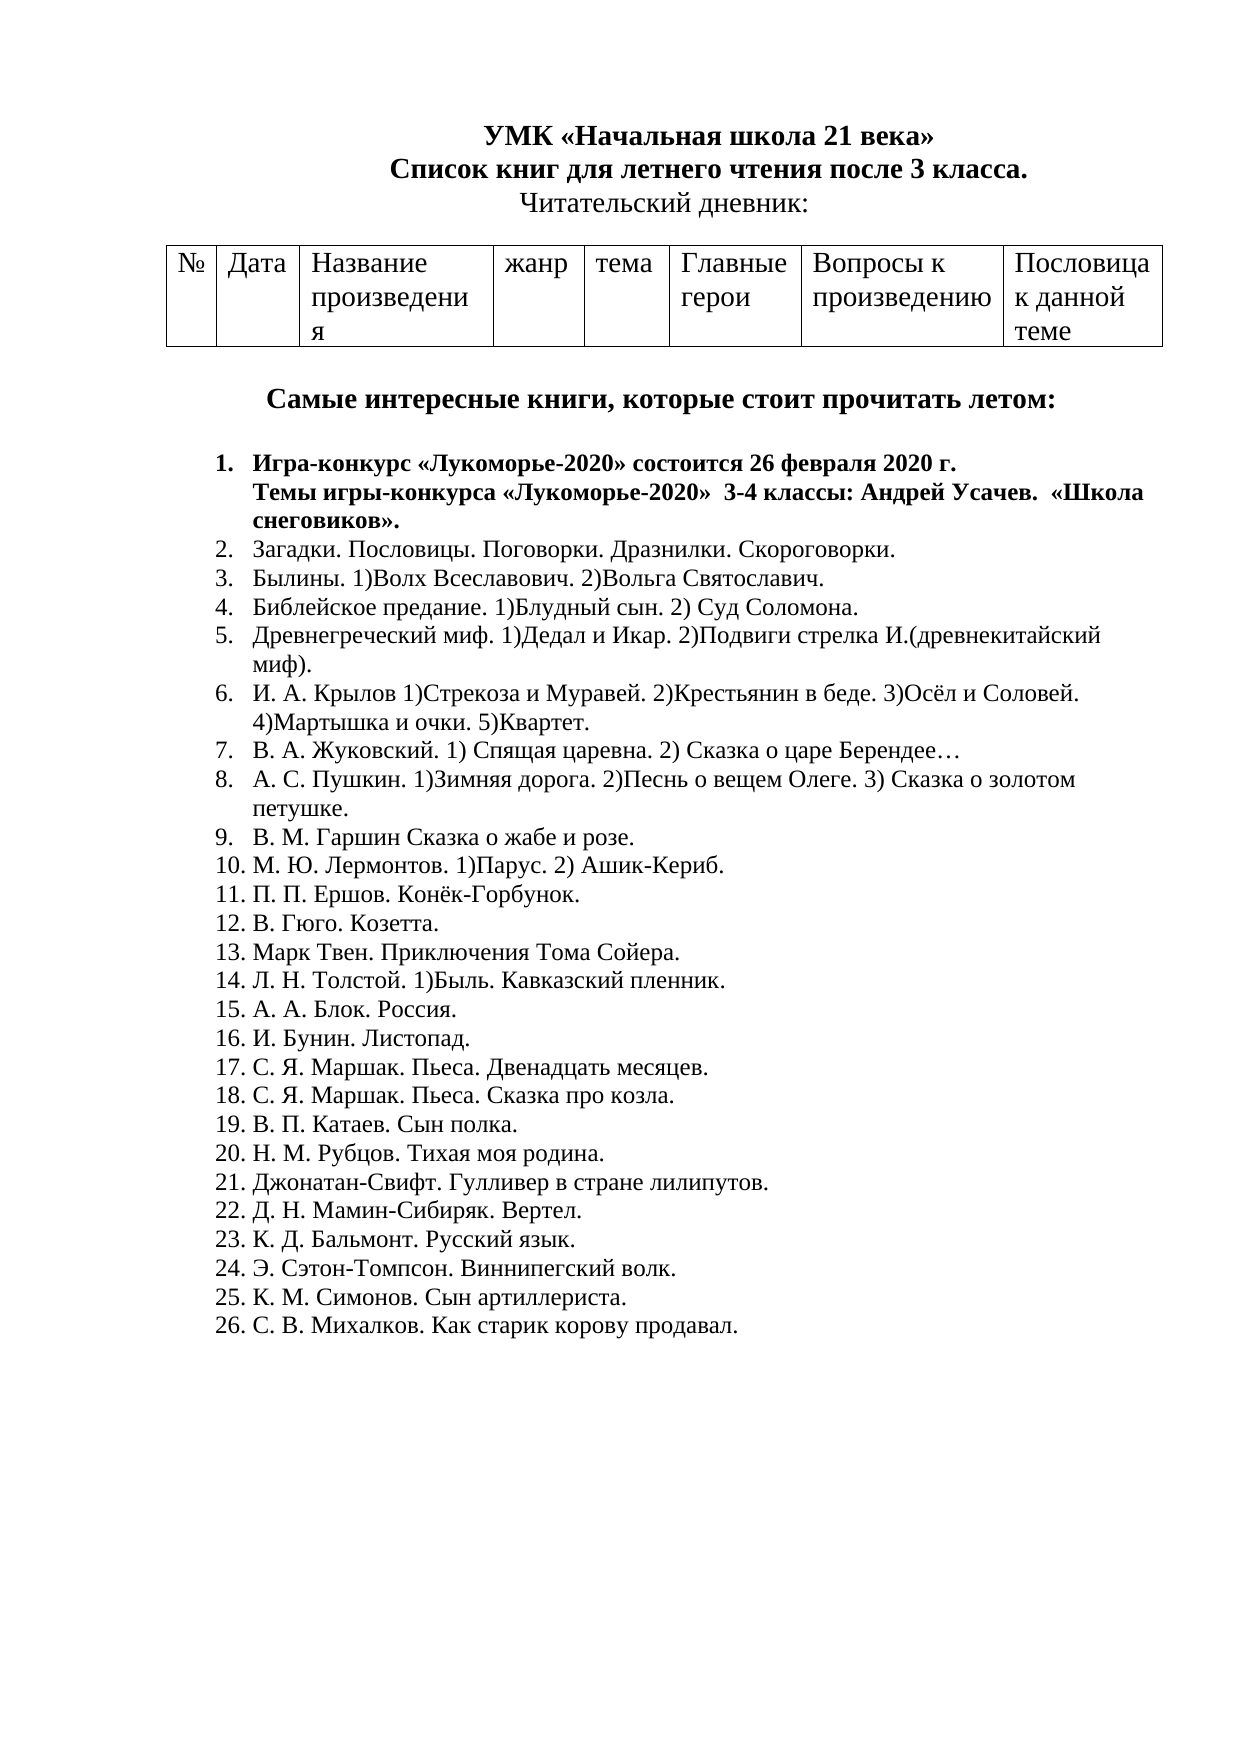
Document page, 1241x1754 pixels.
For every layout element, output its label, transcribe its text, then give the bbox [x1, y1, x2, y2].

list Д. Н. Мамин-Сибиряк. Вертел. [215, 1195, 1152, 1224]
list И. А. Крылов 1)Стрекоза и Муравей. 2)Крестьянин в беде. 3)Осёл и Соловей. 4)Мартышка и очки. 5)Квартет. [215, 678, 1152, 735]
list Н. М. Рубцов. Тихая моя родина. [215, 1138, 1152, 1167]
list К. М. Симонов. Сын артиллериста. [215, 1282, 1152, 1310]
list Л. Н. Толстой. 1)Быль. Кавказский пленник. [215, 965, 1152, 994]
list С. Я. Маршак. Пьеса. Двенадцать месяцев. [215, 1052, 1152, 1080]
list В. Гюго. Козетта. [215, 908, 1152, 937]
list К. Д. Бальмонт. Русский язык. [215, 1224, 1152, 1253]
table_header № [167, 246, 216, 346]
list В. А. Жуковский. 1) Спящая царевна. 2) Сказка о царе Берендее… [215, 735, 1152, 764]
list И. Бунин. Листопад. [215, 1023, 1152, 1052]
list Загадки. Пословицы. Поговорки. Дразнилки. Скороговорки. [215, 534, 1152, 563]
list В. М. Гаршин Сказка о жабе и розе. [215, 822, 1152, 850]
text Читательский дневник: [177, 185, 1152, 219]
list А. С. Пушкин. 1)Зимняя дорога. 2)Песнь о вещем Олеге. 3) Сказка о золотом петушке. [215, 764, 1152, 822]
text Темы игры-конкурса «Лукоморье-2020» 3-4 классы: Андрей Усачев. «Школа снеговиков». [252, 477, 1152, 534]
text Список книг для летнего чтения после 3 класса. [266, 152, 1152, 185]
list М. Ю. Лермонтов. 1)Парус. 2) Ашик-Кериб. [215, 850, 1152, 879]
list Э. Сэтон-Томпсон. Виннипегский волк. [215, 1253, 1152, 1282]
list Библейское предание. 1)Блудный сын. 2) Суд Соломона. [215, 592, 1152, 620]
table_header Вопросы к произведению [802, 246, 1003, 346]
table_header жанр [494, 246, 584, 346]
table_header Пословица к данной теме [1004, 246, 1162, 346]
table_header тема [585, 246, 669, 346]
text УМК «Начальная школа 21 века» [266, 118, 1152, 152]
table_header Главные герои [670, 246, 801, 346]
list Игра-конкурс «Лукоморье-2020» состоится 26 февраля 2020 г. [215, 448, 1152, 477]
list Марк Твен. Приключения Тома Сойера. [215, 937, 1152, 965]
table_header Название произведения [300, 246, 493, 346]
list Былины. 1)Волх Всеславович. 2)Вольга Святославич. [215, 563, 1152, 592]
table_header Дата [217, 246, 299, 346]
list П. П. Ершов. Конёк-Горбунок. [215, 879, 1152, 908]
list А. А. Блок. Россия. [215, 994, 1152, 1023]
list Джонатан-Свифт. Гулливер в стране лилипутов. [215, 1167, 1152, 1195]
list Древнегреческий миф. 1)Дедал и Икар. 2)Подвиги стрелка И.(древнекитайский миф). [215, 620, 1152, 678]
text Самые интересные книги, которые стоит прочитать летом: [266, 381, 1152, 414]
list С. В. Михалков. Как старик корову продавал. [215, 1310, 1152, 1339]
list С. Я. Маршак. Пьеса. Сказка про козла. [215, 1080, 1152, 1109]
list В. П. Катаев. Сын полка. [215, 1109, 1152, 1138]
